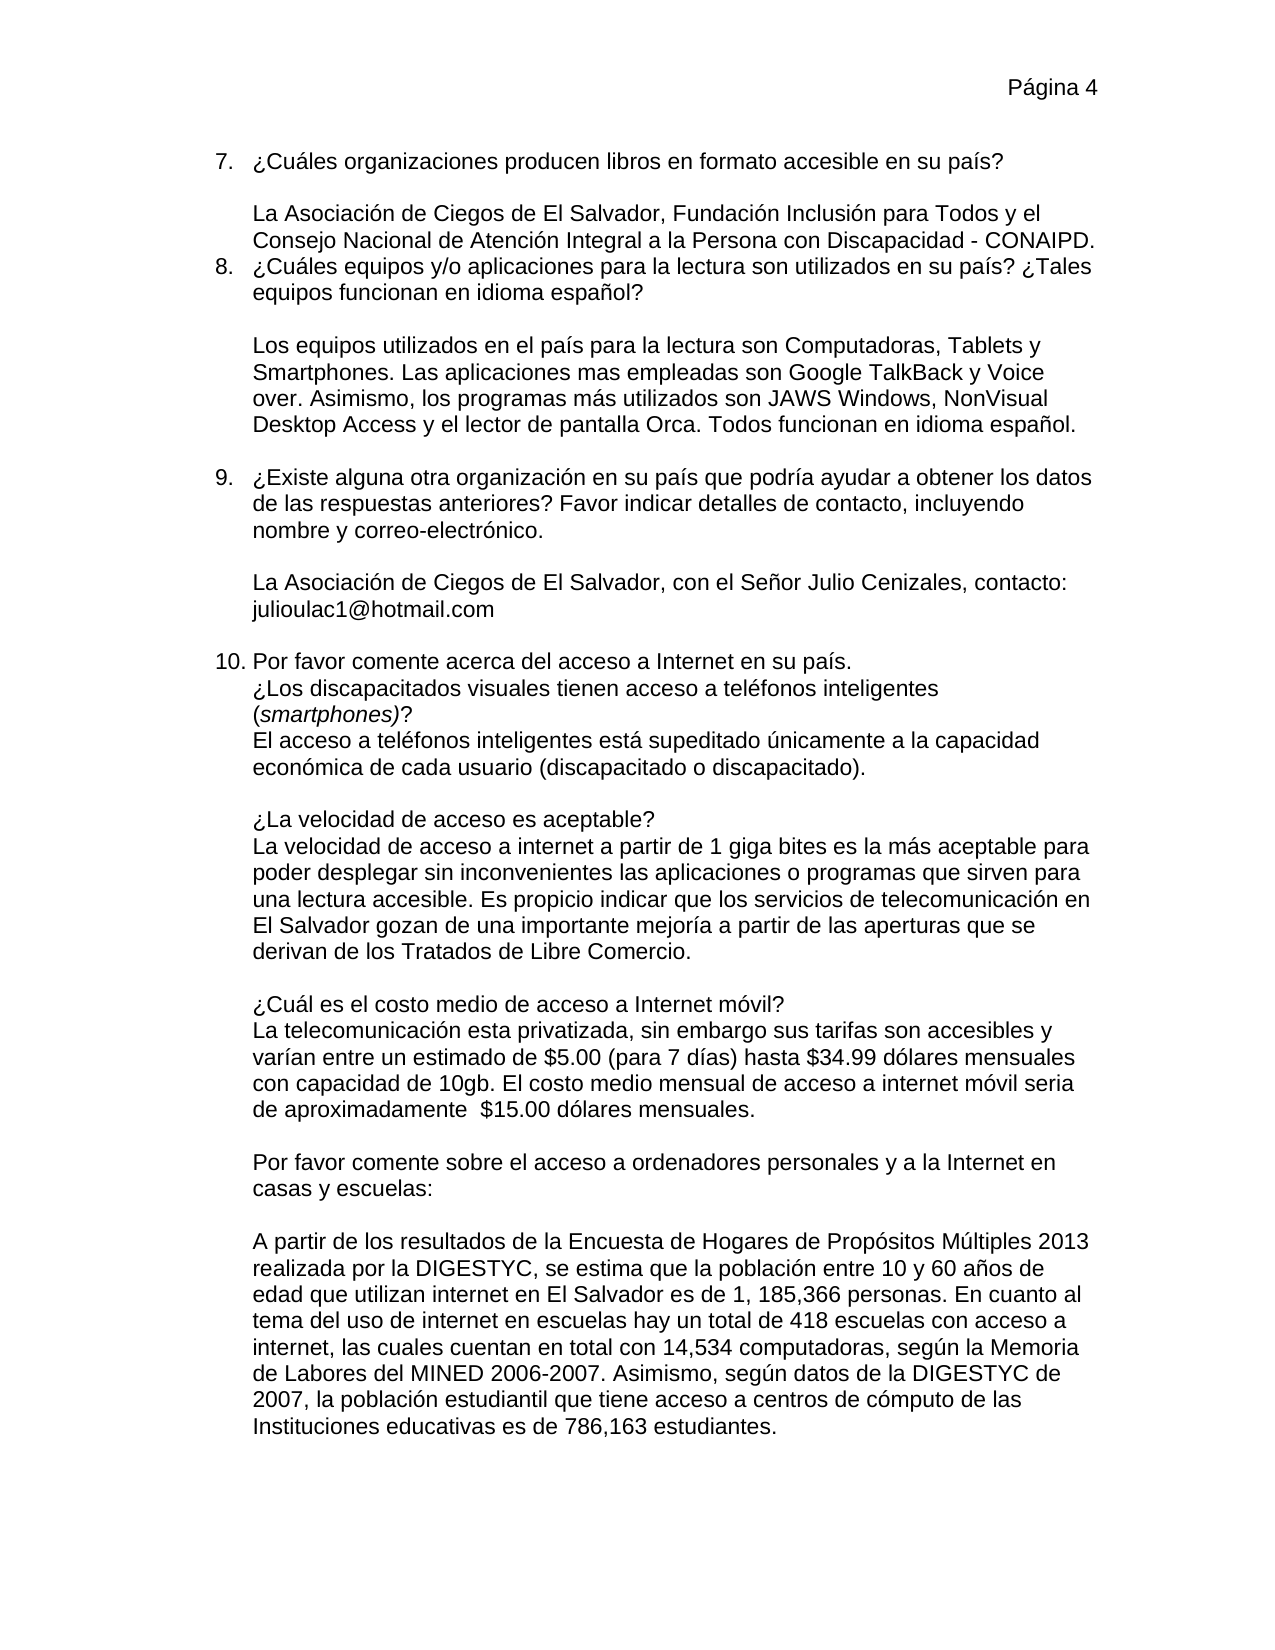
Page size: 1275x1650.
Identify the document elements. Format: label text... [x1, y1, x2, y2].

list Por favor comente acerca del acceso a Internet en su país. ¿Los discapacitados visuales tienen acceso a teléfonos inteligentes (smartphones)? ¿La velocidad de acceso es aceptable? ¿Cuál es el costo medio de acceso a Internet móvil? Por favor comente sobre el acceso a ordenadores personales y a la Internet en casas y escuelas: [215, 648, 1098, 1202]
list ¿Cuáles organizaciones producen libros en formato accesible en su país? [215, 148, 1098, 174]
list ¿Existe alguna otra organización en su país que podría ayudar a obtener los datos de las respuestas anteriores? Favor indicar detalles de contacto, incluyendo nombre y correo-electrónico. [215, 464, 1098, 648]
list ¿Cuáles equipos y/o aplicaciones para la lectura son utilizados en su país? ¿Tales equipos funcionan en idioma español? [215, 253, 1098, 464]
